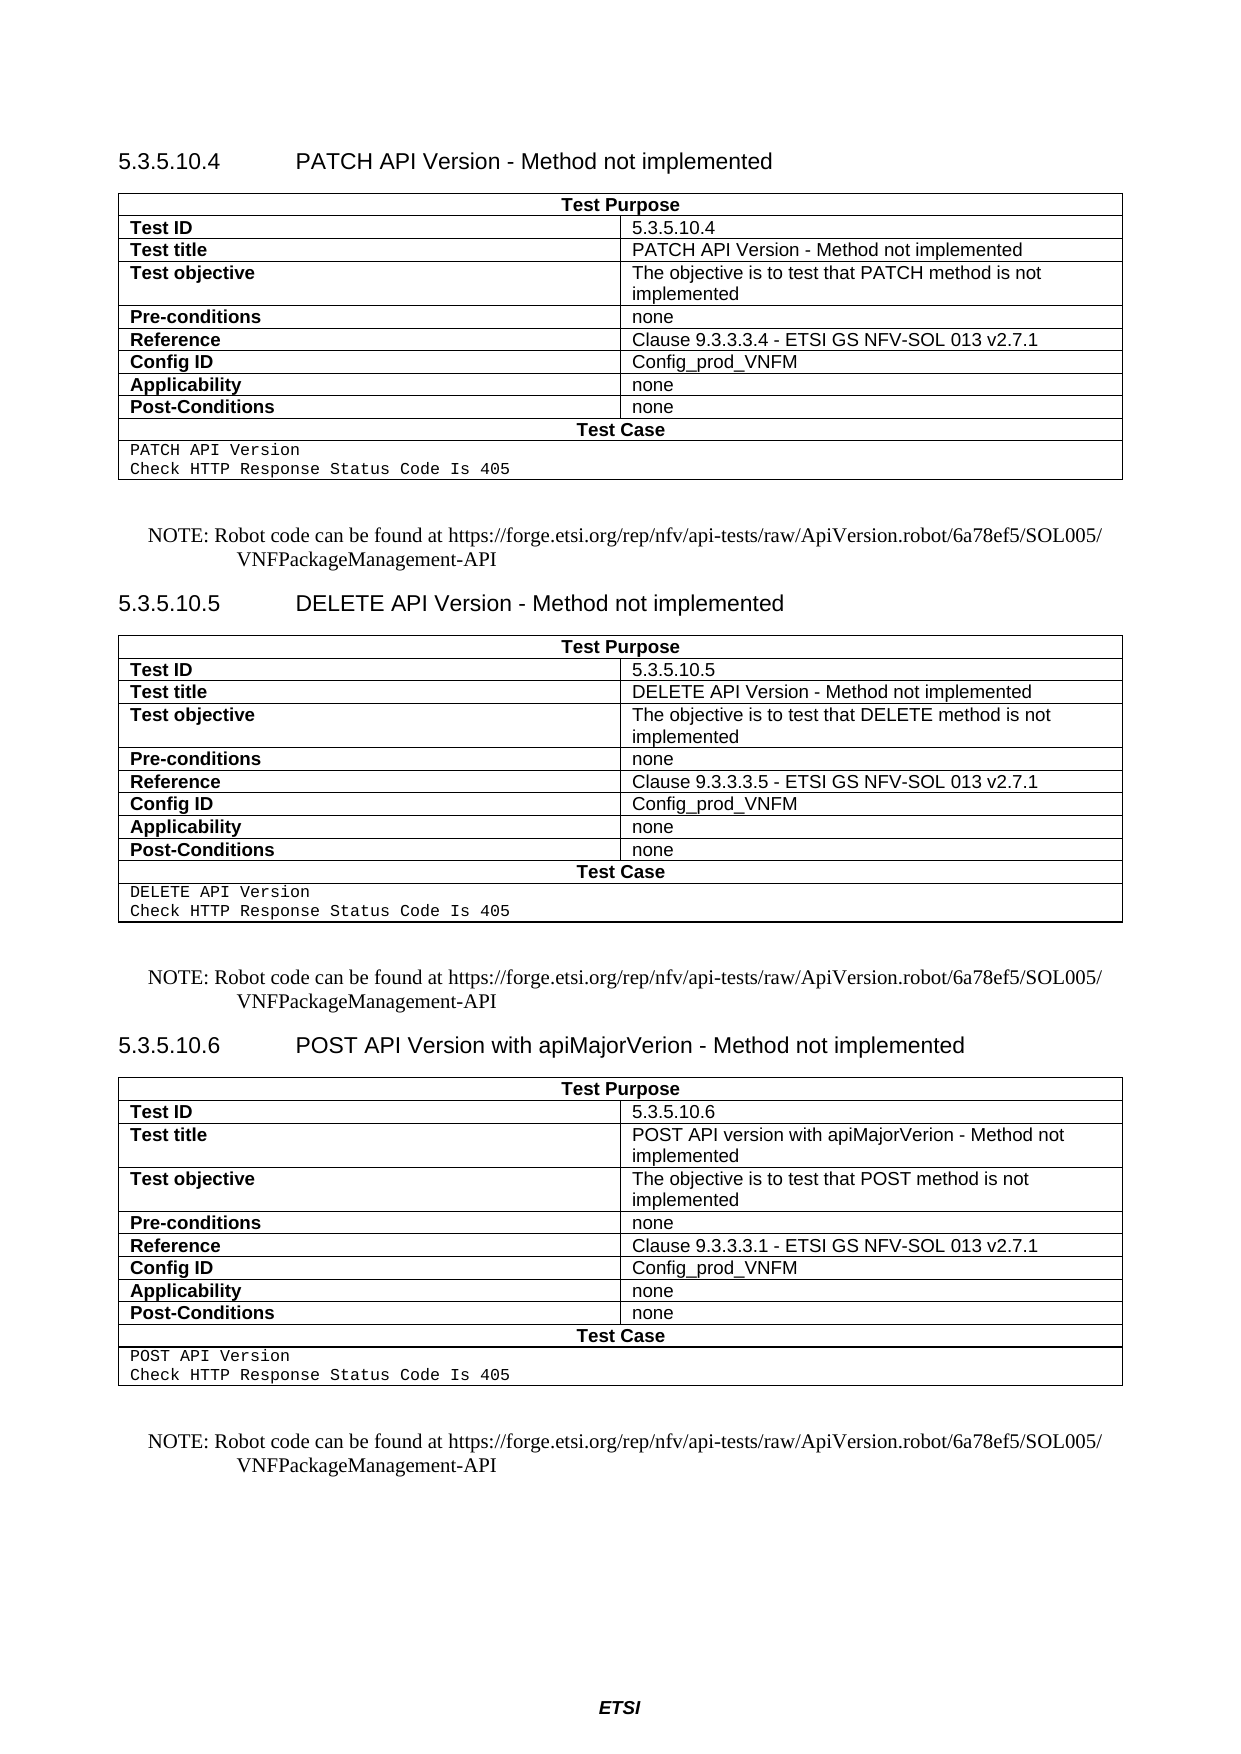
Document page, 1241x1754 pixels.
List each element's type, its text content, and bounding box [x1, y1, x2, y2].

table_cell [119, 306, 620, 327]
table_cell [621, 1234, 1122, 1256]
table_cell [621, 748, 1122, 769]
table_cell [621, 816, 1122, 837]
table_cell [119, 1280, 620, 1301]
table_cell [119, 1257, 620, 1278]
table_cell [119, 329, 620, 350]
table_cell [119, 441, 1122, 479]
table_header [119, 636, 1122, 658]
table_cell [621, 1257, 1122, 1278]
subtitle 5.3.5.10.5 DELETE API Version - Method not implemented [118, 590, 1122, 616]
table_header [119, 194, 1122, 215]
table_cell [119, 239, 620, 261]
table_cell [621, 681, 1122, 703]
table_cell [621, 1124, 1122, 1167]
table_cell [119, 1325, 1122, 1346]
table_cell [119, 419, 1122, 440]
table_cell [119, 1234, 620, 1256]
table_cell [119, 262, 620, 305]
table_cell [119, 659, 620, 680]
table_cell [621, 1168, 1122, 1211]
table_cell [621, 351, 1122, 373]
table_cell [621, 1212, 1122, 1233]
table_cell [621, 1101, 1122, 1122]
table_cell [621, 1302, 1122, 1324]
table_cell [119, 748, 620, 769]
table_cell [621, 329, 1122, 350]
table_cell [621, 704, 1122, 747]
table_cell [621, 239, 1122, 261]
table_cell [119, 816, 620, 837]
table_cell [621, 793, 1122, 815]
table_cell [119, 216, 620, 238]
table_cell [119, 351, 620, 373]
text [148, 523, 1122, 571]
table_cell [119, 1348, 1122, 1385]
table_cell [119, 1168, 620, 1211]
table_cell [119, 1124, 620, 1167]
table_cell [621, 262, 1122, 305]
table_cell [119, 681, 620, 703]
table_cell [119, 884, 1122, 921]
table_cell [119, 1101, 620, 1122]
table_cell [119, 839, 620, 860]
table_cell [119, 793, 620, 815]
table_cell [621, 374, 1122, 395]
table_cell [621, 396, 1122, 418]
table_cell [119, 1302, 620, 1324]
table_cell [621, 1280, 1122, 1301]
text NOTE: Robot code can be found at https://forge.etsi.org/rep/nfv/api-tests/raw/ApiVersion.robot/6a78ef5/SOL005/VNFPackageManagement-API [148, 1429, 1122, 1477]
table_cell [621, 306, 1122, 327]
subtitle 5.3.5.10.6 POST API Version with apiMajorVerion - Method not implemented [118, 1032, 1122, 1058]
text NOTE: Robot code can be found at https://forge.etsi.org/rep/nfv/api-tests/raw/ApiVersion.robot/6a78ef5/SOL005/VNFPackageManagement-API [148, 965, 1122, 1013]
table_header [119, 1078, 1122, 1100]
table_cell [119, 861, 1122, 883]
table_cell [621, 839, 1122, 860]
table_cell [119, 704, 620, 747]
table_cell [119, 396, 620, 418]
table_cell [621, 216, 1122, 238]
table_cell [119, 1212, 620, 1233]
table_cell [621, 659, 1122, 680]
subtitle 5.3.5.10.4 PATCH API Version - Method not implemented [118, 148, 1122, 174]
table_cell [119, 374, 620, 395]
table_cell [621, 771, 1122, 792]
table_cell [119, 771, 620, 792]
